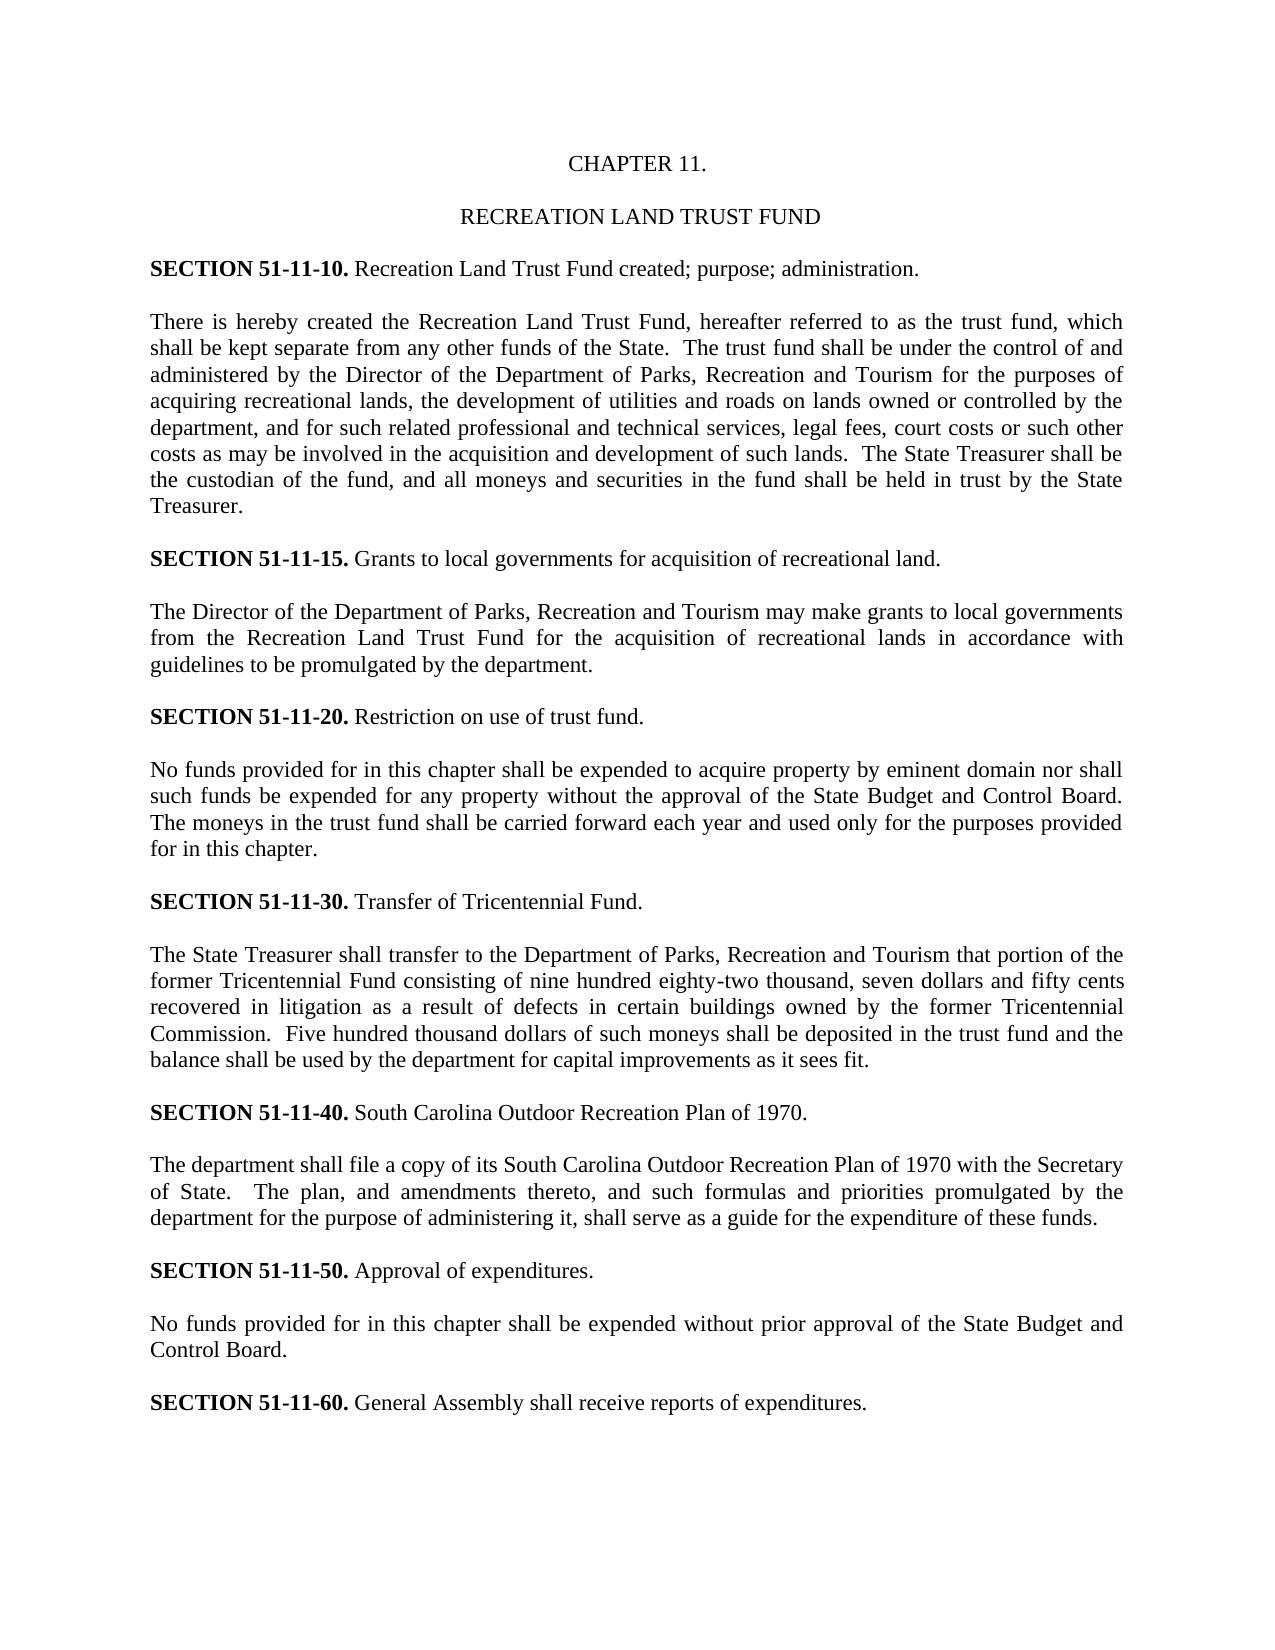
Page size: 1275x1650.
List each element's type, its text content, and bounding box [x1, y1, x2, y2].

text No funds provided for in this chapter shall be expended to acquire property by eminent domain nor shall such funds be expended for any property without the approval of the State Budget and Control Board. The moneys in the trust fund shall be carried forward each year and used only for the purposes provided for in this chapter. [150, 756, 1125, 862]
text RECREATION LAND TRUST FUND [150, 203, 1125, 229]
text CHAPTER 11. [150, 150, 1125, 176]
text SECTION 51-11-40. South Carolina Outdoor Recreation Plan of 1970. [150, 1099, 1125, 1125]
text There is hereby created the Recreation Land Trust Fund, hereafter referred to as the trust fund, which shall be kept separate from any other funds of the State. The trust fund shall be under the control of and administered by the Director of the Department of Parks, Recreation and Tourism for the purposes of acquiring recreational lands, the development of utilities and roads on lands owned or controlled by the department, and for such related professional and technical services, legal fees, court costs or such other costs as may be involved in the acquisition and development of such lands. The State Treasurer shall be the custodian of the fund, and all moneys and securities in the fund shall be held in trust by the State Treasurer. [150, 308, 1125, 519]
text SECTION 51-11-10. Recreation Land Trust Fund created; purpose; administration. [150, 255, 1125, 282]
text SECTION 51-11-60. General Assembly shall receive reports of expenditures. [150, 1389, 1125, 1415]
text No funds provided for in this chapter shall be expended without prior approval of the State Budget and Control Board. [150, 1309, 1125, 1362]
text SECTION 51-11-20. Restriction on use of trust fund. [150, 703, 1125, 730]
text The State Treasurer shall transfer to the Department of Parks, Recreation and Tourism that portion of the former Tricentennial Fund consisting of nine hundred eighty-two thousand, seven dollars and fifty cents recovered in litigation as a result of defects in certain buildings owned by the former Tricentennial Commission. Five hundred thousand dollars of such moneys shall be deposited in the trust fund and the balance shall be used by the department for capital improvements as it sees fit. [150, 941, 1125, 1072]
text SECTION 51-11-50. Approval of expenditures. [150, 1257, 1125, 1283]
text The department shall file a copy of its South Carolina Outdoor Recreation Plan of 1970 with the Secretary of State. The plan, and amendments thereto, and such formulas and priorities promulgated by the department for the purpose of administering it, shall serve as a guide for the expenditure of these funds. [150, 1151, 1125, 1231]
text SECTION 51-11-30. Transfer of Tricentennial Fund. [150, 888, 1125, 914]
text The Director of the Department of Parks, Recreation and Tourism may make grants to local governments from the Recreation Land Trust Fund for the acquisition of recreational lands in accordance with guidelines to be promulgated by the department. [150, 598, 1125, 677]
text SECTION 51-11-15. Grants to local governments for acquisition of recreational land. [150, 545, 1125, 572]
